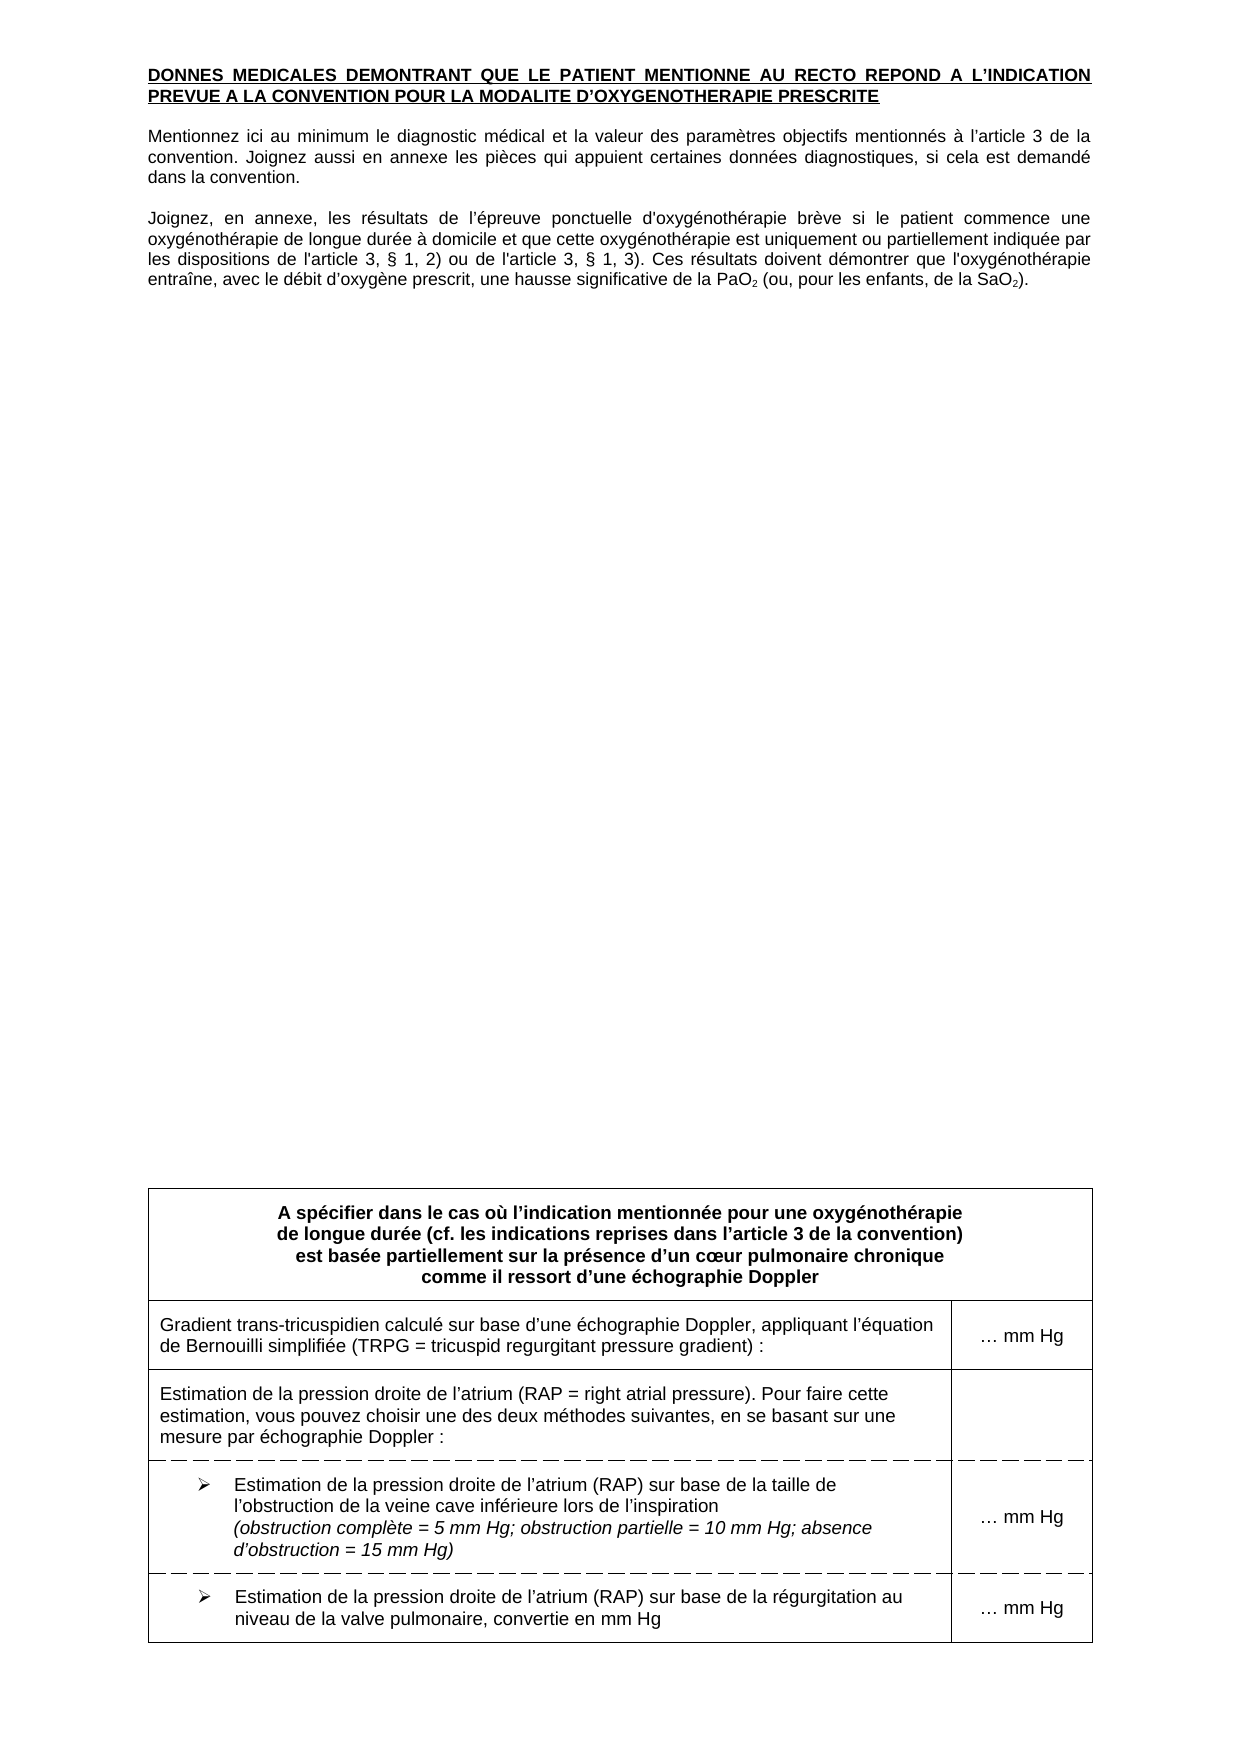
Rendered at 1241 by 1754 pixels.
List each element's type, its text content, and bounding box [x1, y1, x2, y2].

text DONNES MEDICALES DEMONTRANT QUE LE PATIENT MENTIONNE AU RECTO REPOND A L’INDICATION PREVUE A LA CONVENTION POUR LA MODALITE D’OXYGENOTHERAPIE PRESCRITE [148, 84, 1092, 106]
table_cell Estimation de la pression droite de l’atrium (RAP = right atrial pressure). Pour faire cette estimation, vous pouvez choisir une des deux méthodes suivantes, en se basant sur une mesure par échographie Doppler : [149, 1370, 951, 1460]
table_cell [952, 1370, 1092, 1460]
table_cell Estimation de la pression droite de l’atrium (RAP) sur base de la régurgitation au niveau de la valve pulmonaire, convertie en mm Hg [149, 1573, 951, 1642]
table_cell … mm Hg [952, 1460, 1092, 1572]
table_header A spécifier dans le cas où l’indication mentionnée pour une oxygénothérapie de longue durée (cf. les indications reprises dans l’article 3 de la convention) est basée partiellement sur la présence d’un cœur pulmonaire chronique comme il ressort d’une échographie Doppler [149, 1189, 1092, 1300]
text DONNES MEDICALES DEMONTRANT QUE LE PATIENT MENTIONNE AU RECTO REPOND A L’INDICATION PREVUE A LA CONVENTION POUR LA MODALITE D’OXYGENOTHERAPIE PRESCRITE [148, 65, 1092, 83]
table_cell Gradient trans-tricuspidien calculé sur base d’une échographie Doppler, appliquant l’équation de Bernouilli simplifiée (TRPG = tricuspid regurgitant pressure gradient) : [149, 1301, 951, 1369]
text Joignez, en annexe, les résultats de l’épreuve ponctuelle d'oxygénothérapie brève si le patient commence une oxygénothérapie de longue durée à domicile et que cette oxygénothérapie est uniquement ou partiellement indiquée par les dispositions de l'article 3, § 1, 2) ou de l'article 3, § 1, 3). Ces résultats doivent démontrer que l'oxygénothérapie entraîne, avec le débit d’oxygène prescrit, une hausse significative de la PaO2 (ou, pour les enfants, de la SaO2). [148, 208, 1092, 289]
table_cell … mm Hg [952, 1573, 1092, 1642]
table_cell … mm Hg [952, 1301, 1092, 1369]
text Mentionnez ici au minimum le diagnostic médical et la valeur des paramètres objectifs mentionnés à l’article 3 de la convention. Joignez aussi en annexe les pièces qui appuient certaines données diagnostiques, si cela est demandé dans la convention. [148, 126, 1092, 187]
table_cell Estimation de la pression droite de l’atrium (RAP) sur base de la taille de l’obstruction de la veine cave inférieure lors de l’inspiration (obstruction complète = 5 mm Hg; obstruction partielle = 10 mm Hg; absence d’obstruction = 15 mm Hg) [149, 1460, 951, 1572]
